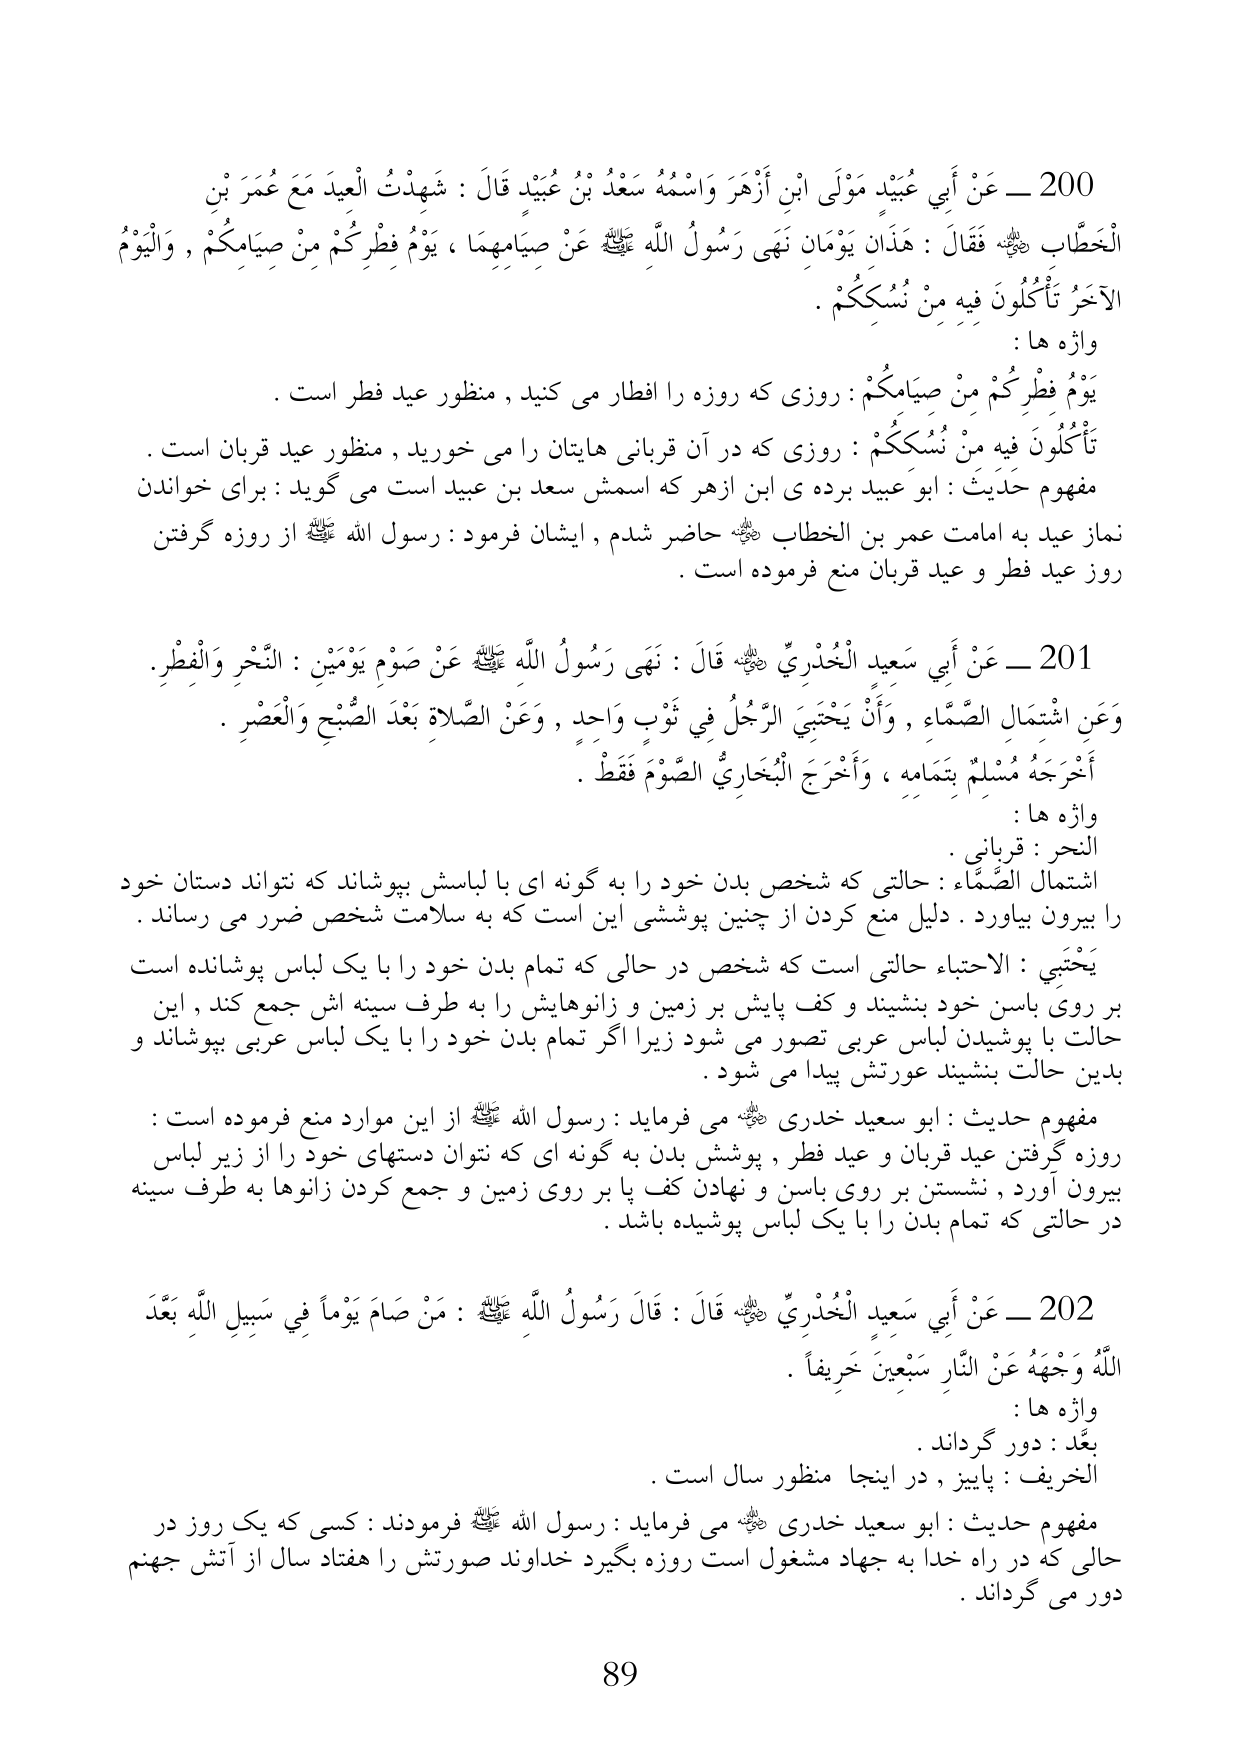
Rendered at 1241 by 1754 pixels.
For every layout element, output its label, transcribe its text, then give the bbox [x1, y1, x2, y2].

text 200 ـ عَنْ أَبِي عُبَيْدٍ مَوْلَى ابْنِ أَزْهَرَ وَاسْمُهُ سَعْدُ بْنُ عُبَيْدٍ قَالَ : شَهِدْتُ الْعِيدَ مَعَ عُمَرَ بْنِ الْخَطَّابِ ^ فَقَالَ : هَذَانِ يَوْمَانِ نَهَى رَسُولُ اللَّهِ % عَنْ صِيَامِهِمَا ، يَوْمُ فِطْرِكُمْ مِنْ صِيَامِكُمْ , وَالْيَوْمُ الآخَرُ تَأْكُلُونَ فِيهِ مِنْ نُسُكِكُمْ . [118, 161, 1122, 329]
text واژه ها : [118, 1397, 1122, 1430]
text اشتمال الصَّمَّاء : حالتی که شخص بدن خود را به گونه ای با لباسش بپوشاند که نتواند دستان خود را بیرون بیاورد . دلیل منع کردن از چنین پوششی این است که به سلامت شخص ضرر می رساند . [118, 869, 1122, 936]
text يَحْتَبِي : الاحتباء حالتی است که شخص در حالی که تمام بدن خود را با یک لباس پوشانده است بر روی باسن خود بنشیند و کف پایش بر زمین و زانوهایش را به طرف سینه اش جمع کند , این حالت با پوشیدن لباس عربی تصور می شود زیرا اگر تمام بدن خود را با یک لباس عربی بپوشاند و بدین حالت بنشیند عورتش پیدا می شود . [118, 936, 1122, 1092]
text بعَّد : دور گرداند . [118, 1430, 1122, 1463]
text مفهوم حدیث : ابو سعید خدری ^ می فرماید : رسول الله % فرمودند : کسی که یک روز در حالی که در راه خدا به جهاد مشغول است روزه بگیرد خداوند صورتش را هفتاد سال از آتش جهنم دور می گرداند . [118, 1497, 1122, 1613]
text مفهوم حدیث : ابو سعید خدری ^ می فرماید : رسول الله % از این موارد منع فرموده است : روزه گرفتن عید قربان و عید فطر , پوشش بدن به گونه ای که نتوان دستهای خود را از زیر لباس بیرون آورد , نشستن بر روی باسن و نهادن کف پا بر روی زمین و جمع کردن زانوها به طرف سینه در حالتی که تمام بدن را با یک لباس پوشیده باشد . [118, 1092, 1122, 1242]
text 202 ـ عَنْ أَبِي سَعِيدٍ الْخُدْرِيِّ ^ قَالَ : قَالَ رَسُولُ اللَّهِ % : مَنْ صَامَ يَوْماً فِي سَبِيلِ اللَّهِ بَعَّدَ اللَّهُ وَجْهَهُ عَنْ النَّارِ سَبْعِينَ خَرِيفاً . [118, 1285, 1122, 1397]
text الخریف : پاییز , در اینجا منظور سال است . [118, 1463, 1122, 1497]
text تَأْكُلُونَ فِيهِ مِنْ نُسُكِكُمْ : روزی که در آن قربانی هایتان را می خورید , منظور عید قربان است . [118, 419, 1122, 475]
text مفهوم حدیث : ابو عبید برده ی ابن ازهر که اسمش سعد بن عبید است می گوید : برای خواندن نماز عید به امامت عمر بن الخطاب ^ حاضر شدم , ایشان فرمود : رسول الله % از روزه گرفتن روز عید فطر و عید قربان منع فرموده است . [118, 475, 1122, 591]
text يَوْمُ فِطْرِكُمْ مِنْ صِيَامِكُمْ : روزی که روزه را افطار می کنید , منظور عید فطر است . [118, 363, 1122, 419]
text واژه ها : [118, 329, 1122, 363]
text أَخْرَجَهُ مُسْلِمٌ بِتَمَامِهِ ، وَأَخْرَجَ الْبُخَارِيُّ الصَّوْمَ فَقَطْ . [118, 746, 1122, 802]
text النحر : قربانی . [118, 836, 1122, 869]
text 201 ـ عَنْ أَبِي سَعِيدٍ الْخُدْرِيِّ ^ قَالَ : نَهَى رَسُولُ اللَّهِ % عَنْ صَوْمِ يَوْمَيْنِ : النَّحْرِ وَالْفِطْرِ. وَعَنِ اشْتِمَالِ الصَّمَّاءِ , وَأَنْ يَحْتَبِيَ الرَّجُلُ فِي ثَوْبٍ وَاحِدٍ , وَعَنْ الصَّلاةِ بَعْدَ الصُّبْحِ وَالْعَصْرِ . [118, 634, 1122, 746]
text واژه ها : [118, 802, 1122, 836]
